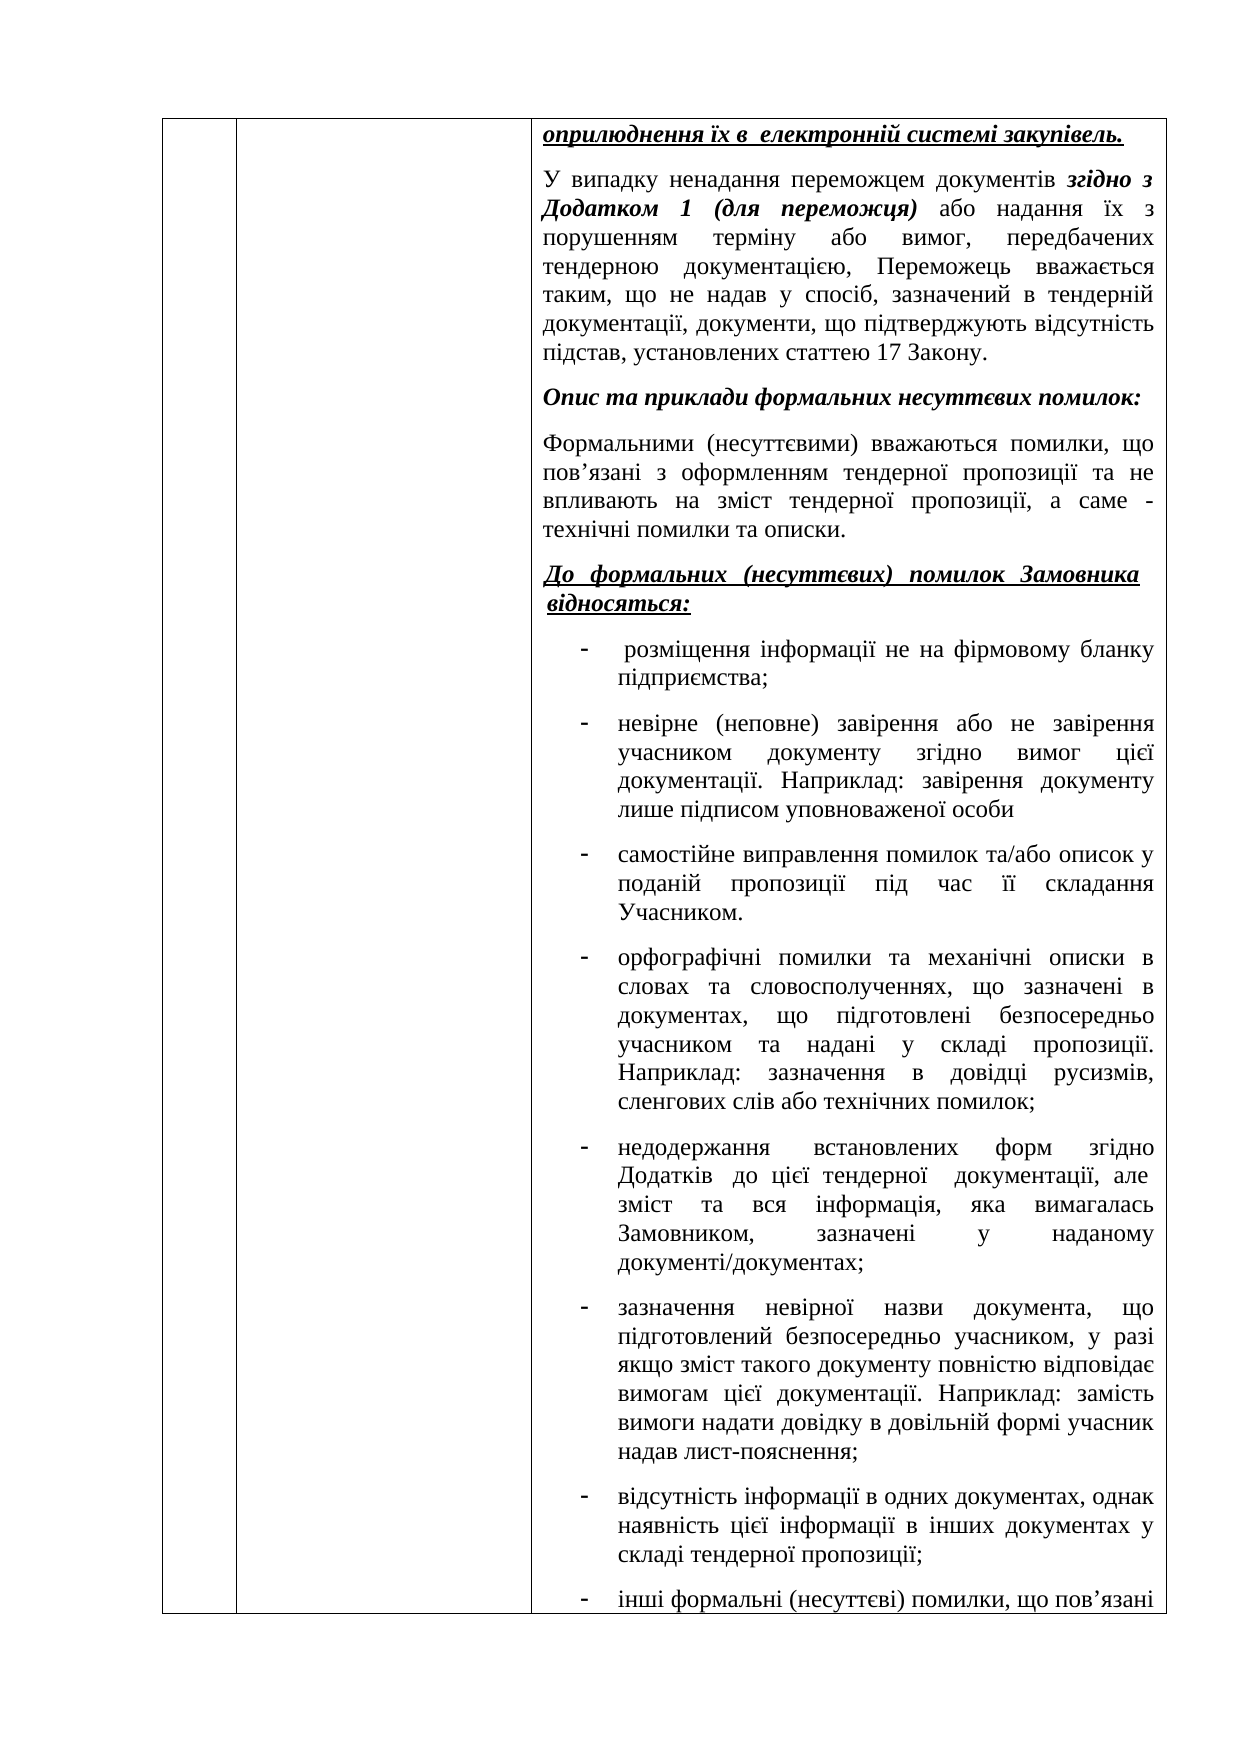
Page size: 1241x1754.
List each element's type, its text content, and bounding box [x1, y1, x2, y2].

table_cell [532, 119, 1166, 1613]
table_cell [237, 119, 531, 1613]
table_cell 1 [163, 119, 236, 1613]
